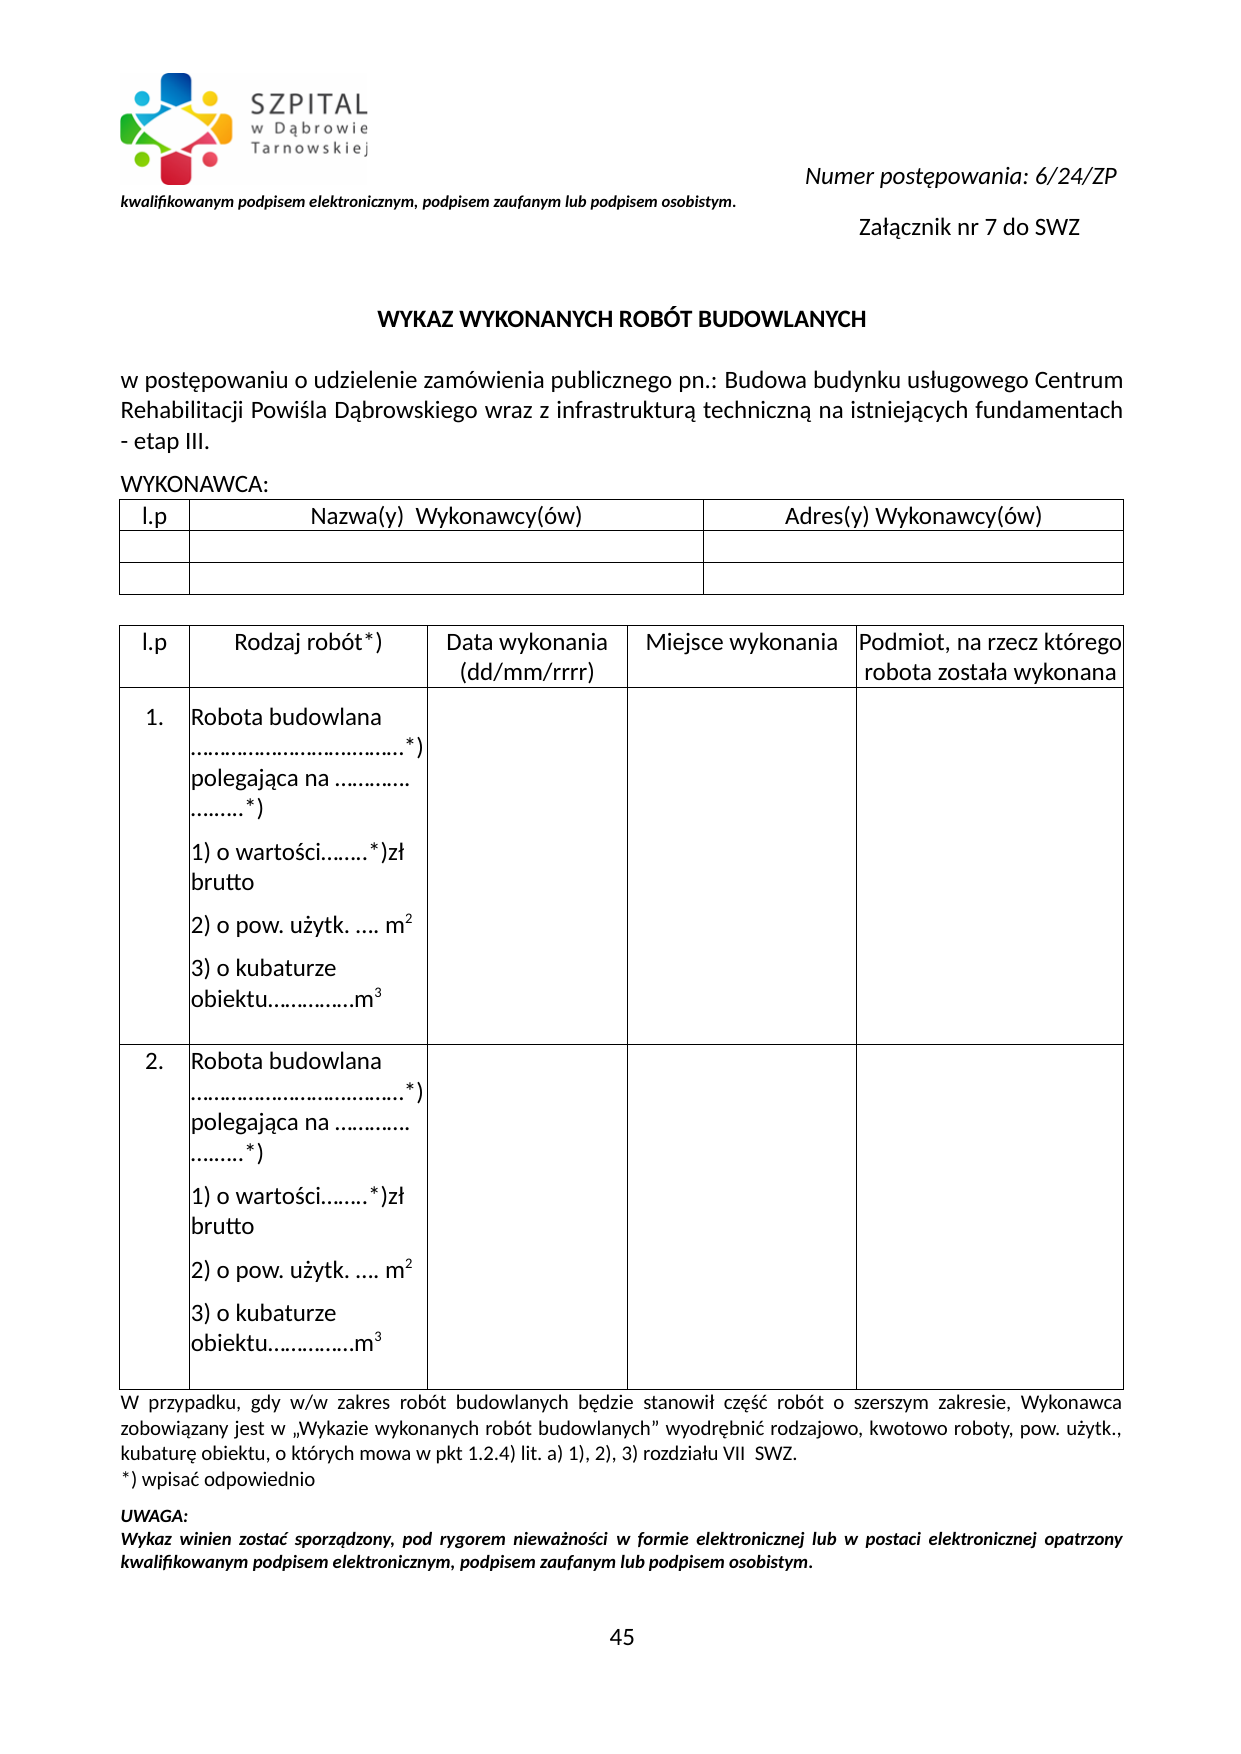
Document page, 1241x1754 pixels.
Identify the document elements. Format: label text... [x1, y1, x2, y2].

table_cell [190, 531, 703, 562]
table_cell [190, 563, 703, 593]
table_cell 1. [120, 688, 189, 1044]
table_cell Robota budowlana ……………………….………*) polegająca na ………….….…..*) 1) o wartości……..*)zł brutto 2) o pow. użytk. …. m2 3) o kubaturze obiektu……………m3 [190, 688, 427, 1044]
table_header Data wykonania (dd/mm/rrrr) [428, 626, 627, 687]
table_cell [628, 1045, 856, 1388]
table_header Rodzaj robót*) [190, 626, 427, 687]
table_cell Robota budowlana ……………………….………*) polegająca na ………….….…..*) 1) o wartości……..*)zł brutto 2) o pow. użytk. …. m2 3) o kubaturze obiektu……………m3 [190, 1045, 427, 1388]
text WYKAZ WYKONANYCH ROBÓT BUDOWLANYCH [120, 303, 1123, 333]
table_cell 2. [120, 1045, 189, 1388]
table_cell [857, 688, 1123, 1044]
table_header Adres(y) Wykonawcy(ów) [704, 500, 1123, 530]
table_cell [857, 1045, 1123, 1388]
table_cell [704, 531, 1123, 562]
table_cell [428, 1045, 627, 1388]
table_cell [120, 531, 189, 562]
picture [120, 73, 368, 185]
table_cell [120, 563, 189, 593]
table_cell [428, 688, 627, 1044]
text Wykaz winien zostać sporządzony, pod rygorem nieważności w formie elektronicznej lub w postaci elektronicznej opatrzony kwalifikowanym podpisem elektronicznym, podpisem zaufanym lub podpisem osobistym. [120, 1527, 1123, 1573]
text WYKONAWCA: [120, 468, 1123, 499]
table_cell [628, 688, 856, 1044]
text w postępowaniu o udzielenie zamówienia publicznego pn.: Budowa budynku usługowego Centrum Rehabilitacji Powiśla Dąbrowskiego wraz z infrastrukturą techniczną na istniejących fundamentach - etap III. [120, 364, 1123, 456]
table_header l.p [120, 500, 189, 530]
text Załącznik nr 7 do SWZ [120, 211, 1123, 242]
table_header Miejsce wykonania [628, 626, 856, 687]
text UWAGA: [120, 1504, 1123, 1527]
table_header Nazwa(y) Wykonawcy(ów) [190, 500, 703, 530]
text *) wpisać odpowiednio [120, 1466, 1123, 1491]
text W przypadku, gdy w/w zakres robót budowlanych będzie stanowił część robót o szerszym zakresie, Wykonawca zobowiązany jest w „Wykazie wykonanych robót budowlanych” wyodrębnić rodzajowo, kwotowo roboty, pow. użytk., kubaturę obiektu, o których mowa w pkt 1.2.4) lit. a) 1), 2), 3) rozdziału VII SWZ. [120, 1390, 1123, 1466]
table_cell [704, 563, 1123, 593]
table_header l.p [120, 626, 189, 687]
table_header Podmiot, na rzecz którego robota została wykonana [857, 626, 1123, 687]
